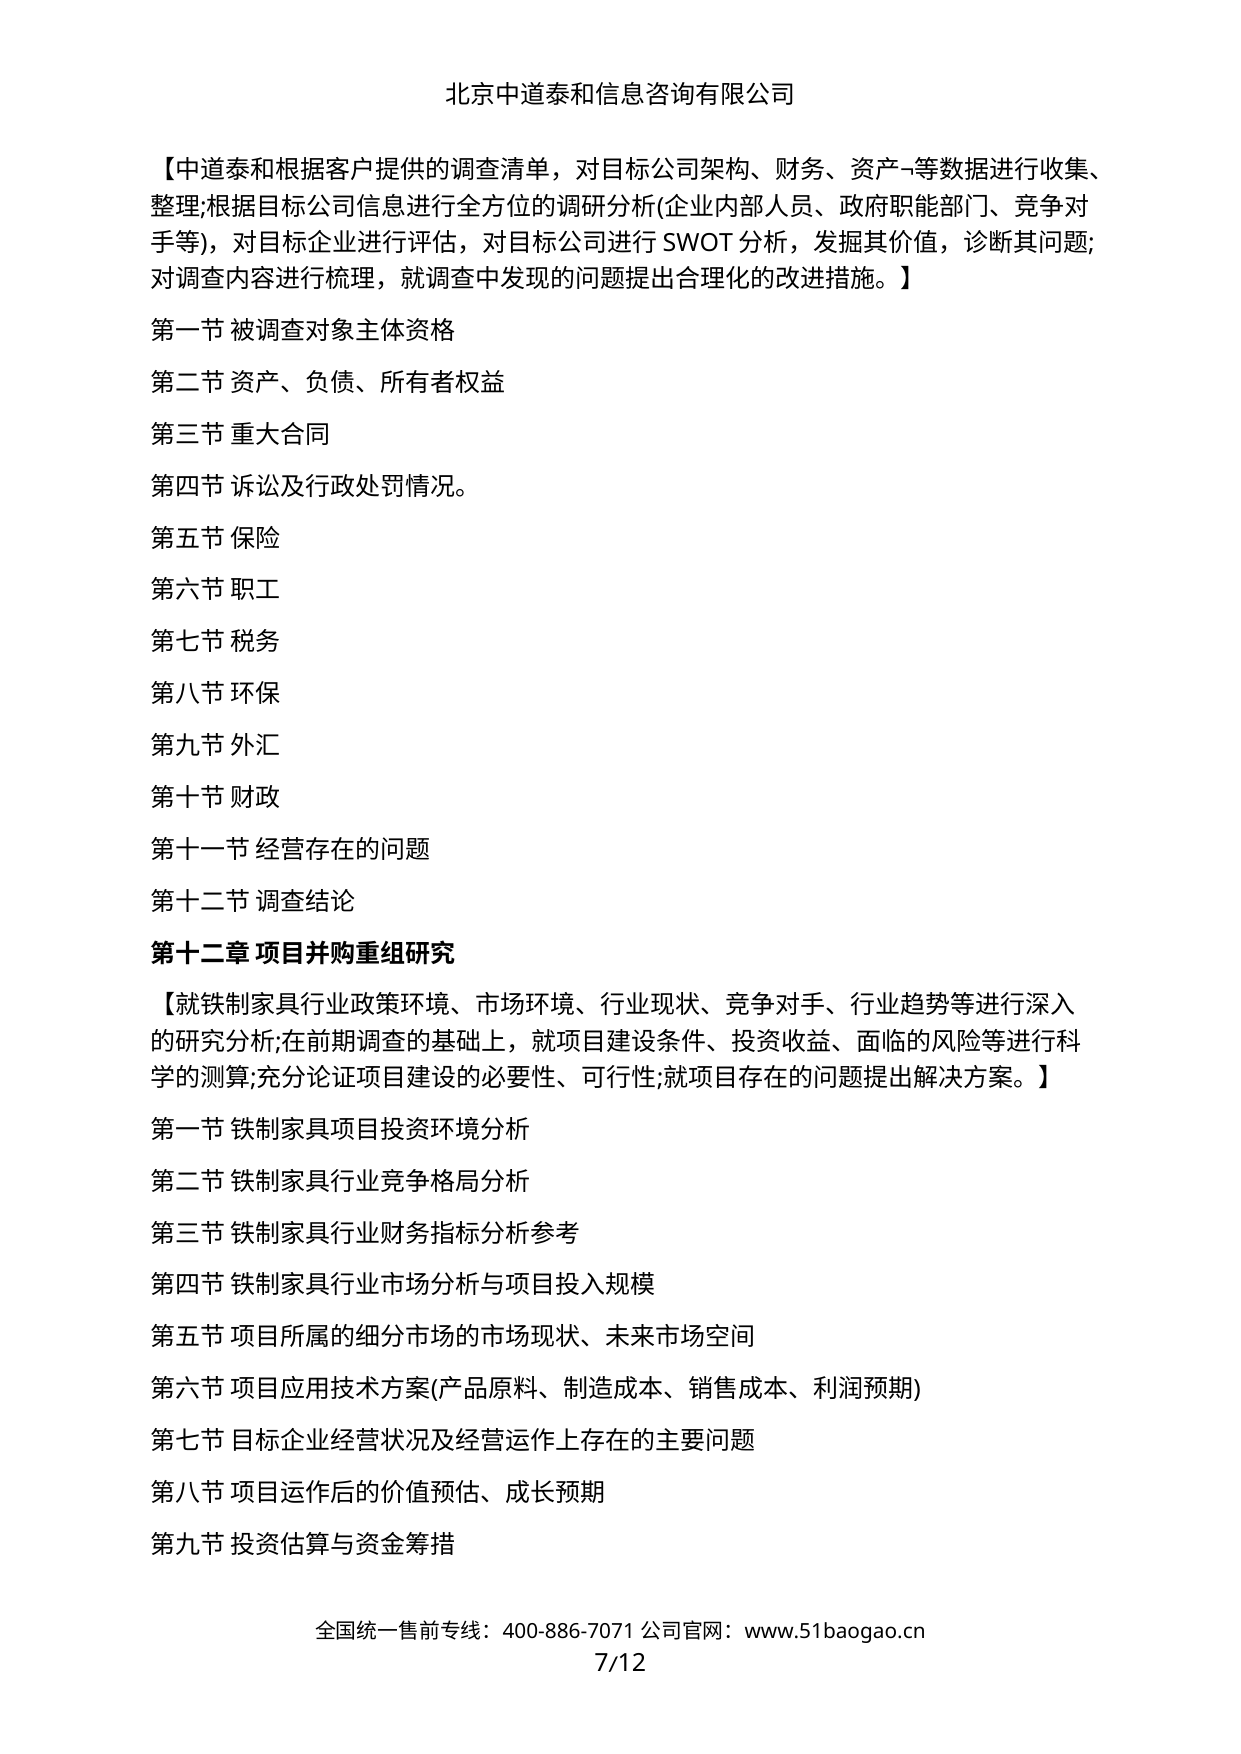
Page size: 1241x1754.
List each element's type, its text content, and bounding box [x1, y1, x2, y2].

text 第四节 铁制家具行业市场分析与项目投入规模 [150, 1265, 1090, 1301]
text 第七节 目标企业经营状况及经营运作上存在的主要问题 [150, 1421, 1090, 1457]
text 第九节 外汇 [150, 726, 1090, 762]
text 第十节 财政 [150, 777, 1090, 814]
text 第十二章 项目并购重组研究 [150, 933, 1090, 969]
text 第七节 税务 [150, 622, 1090, 658]
text 第二节 铁制家具行业竞争格局分析 [150, 1161, 1090, 1197]
text 第一节 铁制家具项目投资环境分析 [150, 1109, 1090, 1146]
text 第三节 铁制家具行业财务指标分析参考 [150, 1213, 1090, 1249]
text 第八节 项目运作后的价值预估、成长预期 [150, 1472, 1090, 1509]
text 第五节 项目所属的细分市场的市场现状、未来市场空间 [150, 1317, 1090, 1353]
text 第二节 资产、负债、所有者权益 [150, 362, 1090, 399]
text 【就铁制家具行业政策环境、市场环境、行业现状、竞争对手、行业趋势等进行深入的研究分析;在前期调查的基础上，就项目建设条件、投资收益、面临的风险等进行科学的测算;充分论证项目建设的必要性、可行性;就项目存在的问题提出解决方案。】 [150, 985, 1090, 1094]
text 第六节 项目应用技术方案(产品原料、制造成本、销售成本、利润预期) [150, 1369, 1090, 1405]
text 第一节 被调查对象主体资格 [150, 311, 1090, 347]
text 第三节 重大合同 [150, 414, 1090, 451]
text 第十一节 经营存在的问题 [150, 829, 1090, 866]
text 第五节 保险 [150, 518, 1090, 554]
text 第八节 环保 [150, 674, 1090, 710]
text 【中道泰和根据客户提供的调查清单，对目标公司架构、财务、资产¬等数据进行收集、整理;根据目标公司信息进行全方位的调研分析(企业内部人员、政府职能部门、竞争对手等)，对目标企业进行评估，对目标公司进行SWOT分析，发掘其价值，诊断其问题;对调查内容进行梳理，就调查中发现的问题提出合理化的改进措施。】 [150, 150, 1090, 295]
text 第四节 诉讼及行政处罚情况。 [150, 466, 1090, 502]
text 第九节 投资估算与资金筹措 [150, 1524, 1090, 1561]
text 第六节 职工 [150, 570, 1090, 606]
text 第十二节 调查结论 [150, 881, 1090, 917]
